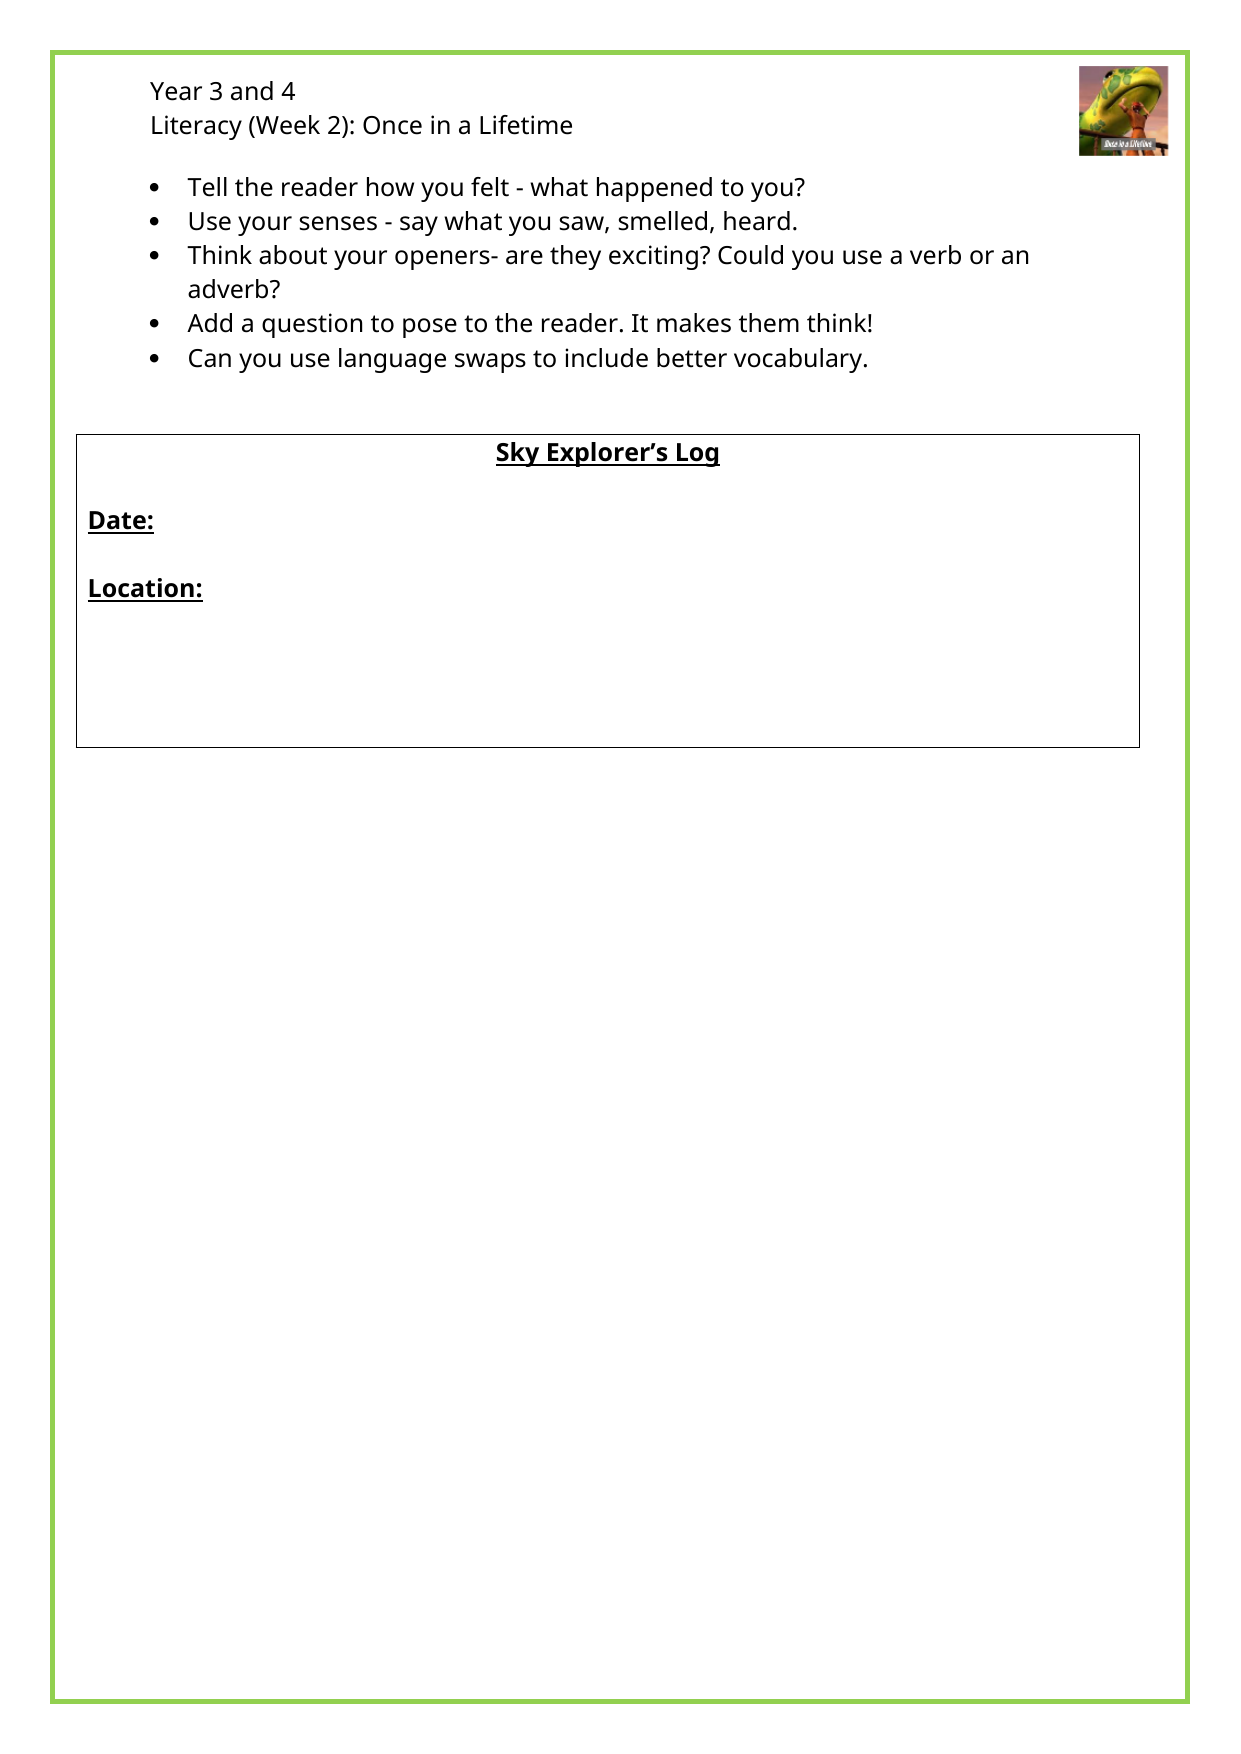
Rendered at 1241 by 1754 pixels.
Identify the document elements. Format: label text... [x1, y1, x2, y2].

table_header Sky Explorer’s Log Date: Location: [77, 435, 1139, 747]
picture [1077, 65, 1170, 157]
list Tell the reader how you felt - what happened to you? [150, 170, 1090, 204]
list Add a question to pose to the reader. It makes them think! [150, 306, 1090, 340]
list Can you use language swaps to include better vocabulary. [150, 340, 1090, 374]
list Think about your openers- are they exciting? Could you use a verb or an adverb? [150, 238, 1090, 306]
list Use your senses - say what you saw, smelled, heard. [150, 204, 1090, 238]
